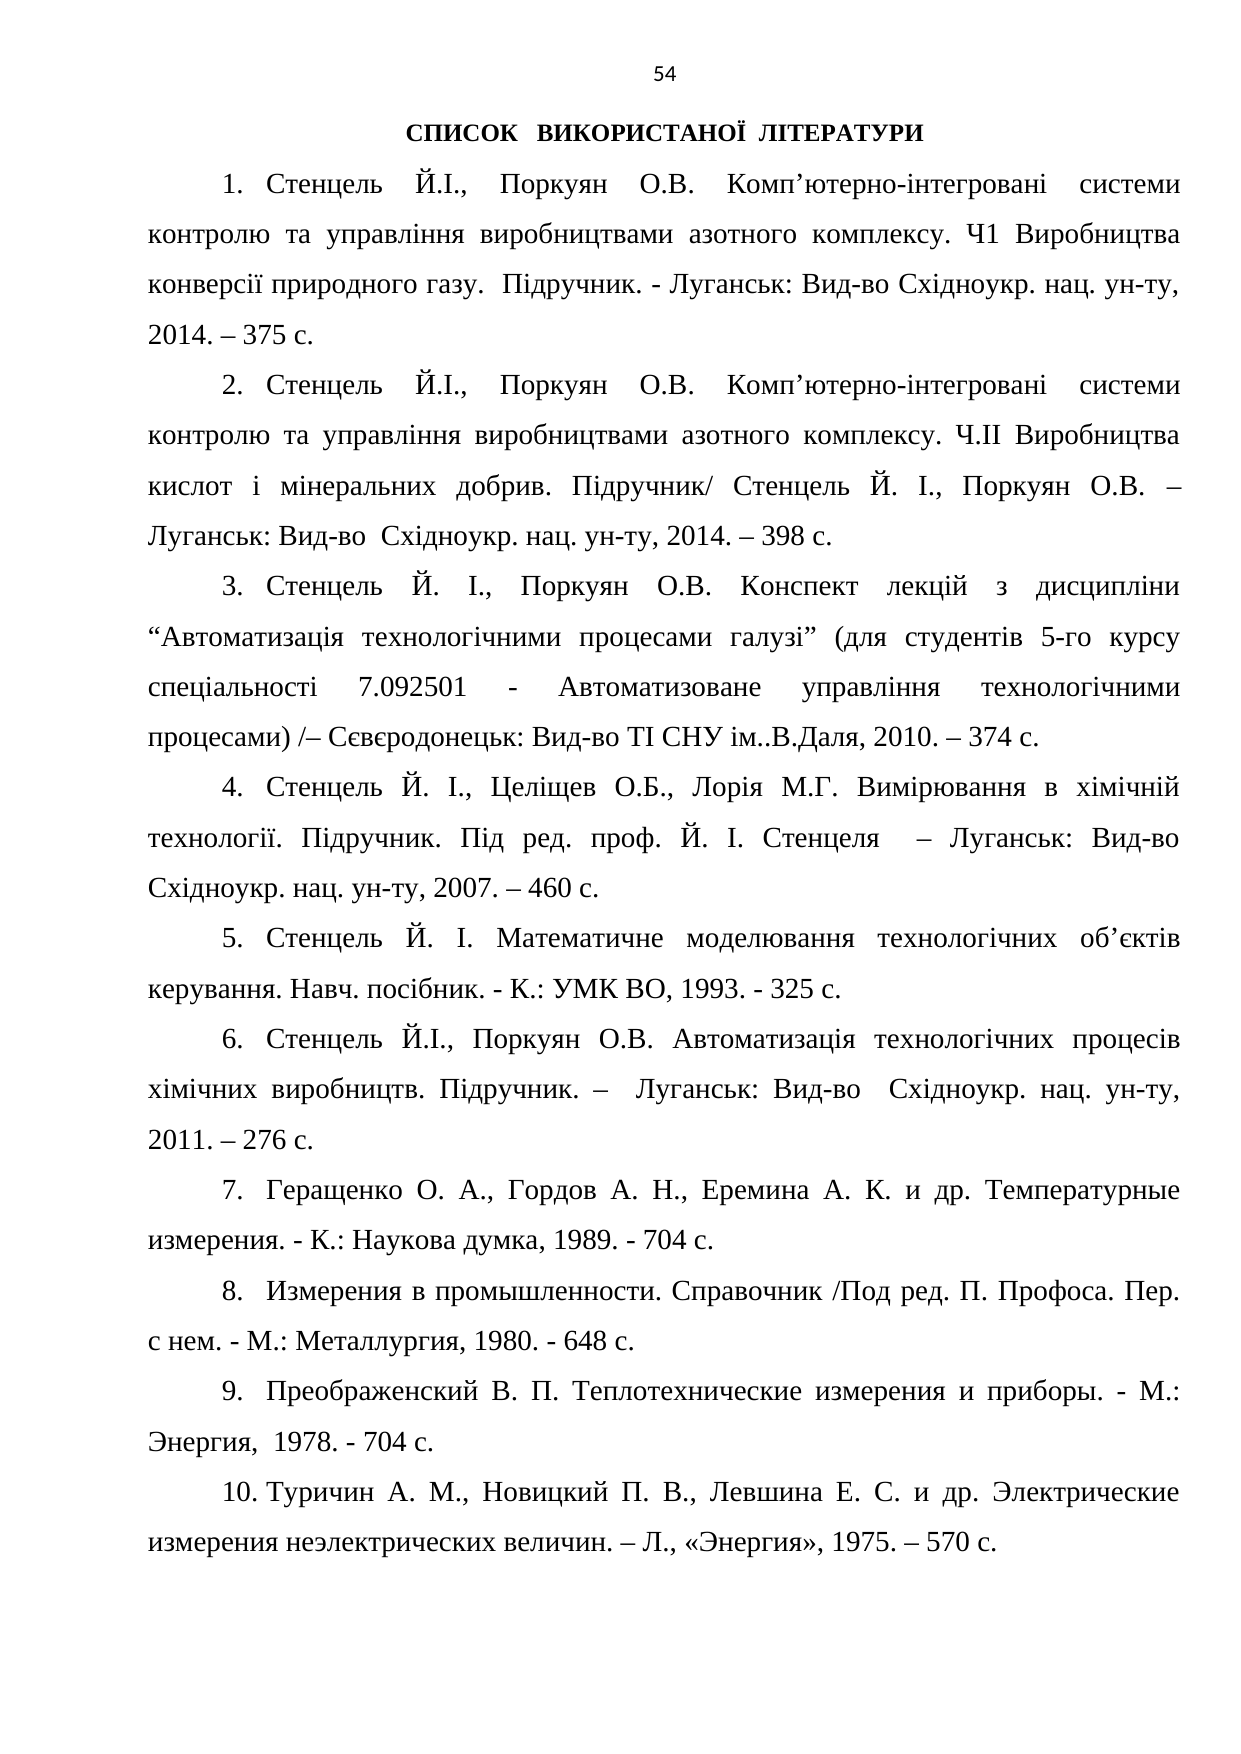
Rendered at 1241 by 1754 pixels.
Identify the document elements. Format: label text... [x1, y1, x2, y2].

list Преображенский В. П. Теплотехнические измерения и приборы. - М.: Энергия, 1978. - 704 с. [148, 1373, 1181, 1457]
list Измерения в промышленности. Справочник /Под ред. П. Профоса. Пер. с нем. - М.: Металлургия, 1980. - 648 с. [148, 1273, 1181, 1357]
list Стенцель Й. І. Математичне моделювання технологічних об’єктів керування. Навч. посібник. - К.: УМК ВО, 1993. - 325 с. [148, 921, 1181, 1004]
list Стенцель Й. І., Целіщев О.Б., Лорія М.Г. Вимірювання в хімічній технології. Підручник. Під ред. проф. Й. І. Стенцеля – Луганськ: Вид-во Східноукр. нац. ун-ту, 2007. – 460 с. [148, 769, 1181, 904]
text Список викорисТаної літератури [148, 118, 1181, 147]
list Стенцель Й.І., Поркуян О.В. Комп’ютерно-інтегровані системи контролю та управління виробництвами азотного комплексу. Ч.ІІ Виробництва кислот і мінеральних добрив. Підручник/ Стенцель Й. І., Поркуян О.В. – Луганськ: Вид-во Східноукр. нац. ун-ту, 2014. – 398 с. [148, 367, 1181, 552]
list Стенцель Й.І., Поркуян О.В. Комп’ютерно-інтегровані системи контролю та управління виробництвами азотного комплексу. Ч1 Виробництва конверсії природного газу. Підручник. - Луганськ: Вид-во Східноукр. нац. ун-ту, 2014. – 375 с. [148, 166, 1181, 350]
list Геращенко О. А., Гордов А. Н., Еремина А. К. и др. Температурные измерения. - К.: Наукова думка, 1989. - 704 с. [148, 1172, 1181, 1256]
list Туричин А. М., Новицкий П. В., Левшина Е. С. и др. Электрические измерения неэлектрических величин. – Л., «Энергия», 1975. – 570 с. [148, 1474, 1181, 1558]
list Стенцель Й.І., Поркуян О.В. Автоматизація технологічних процесів хімічних виробництв. Підручник. – Луганськ: Вид-во Східноукр. нац. ун-ту, 2011. – 276 с. [148, 1021, 1181, 1155]
list Стенцель Й. І., Поркуян О.В. Конспект лекцій з дисципліни “Автоматизація технологічними процесами галузі” (для студентів 5-го курсу спеціальності 7.092501 - Автоматизоване управління технологічними процесами) /– Сєвєродонецьк: Вид-во ТІ СНУ ім..В.Даля, 2010. – 374 с. [148, 568, 1181, 753]
